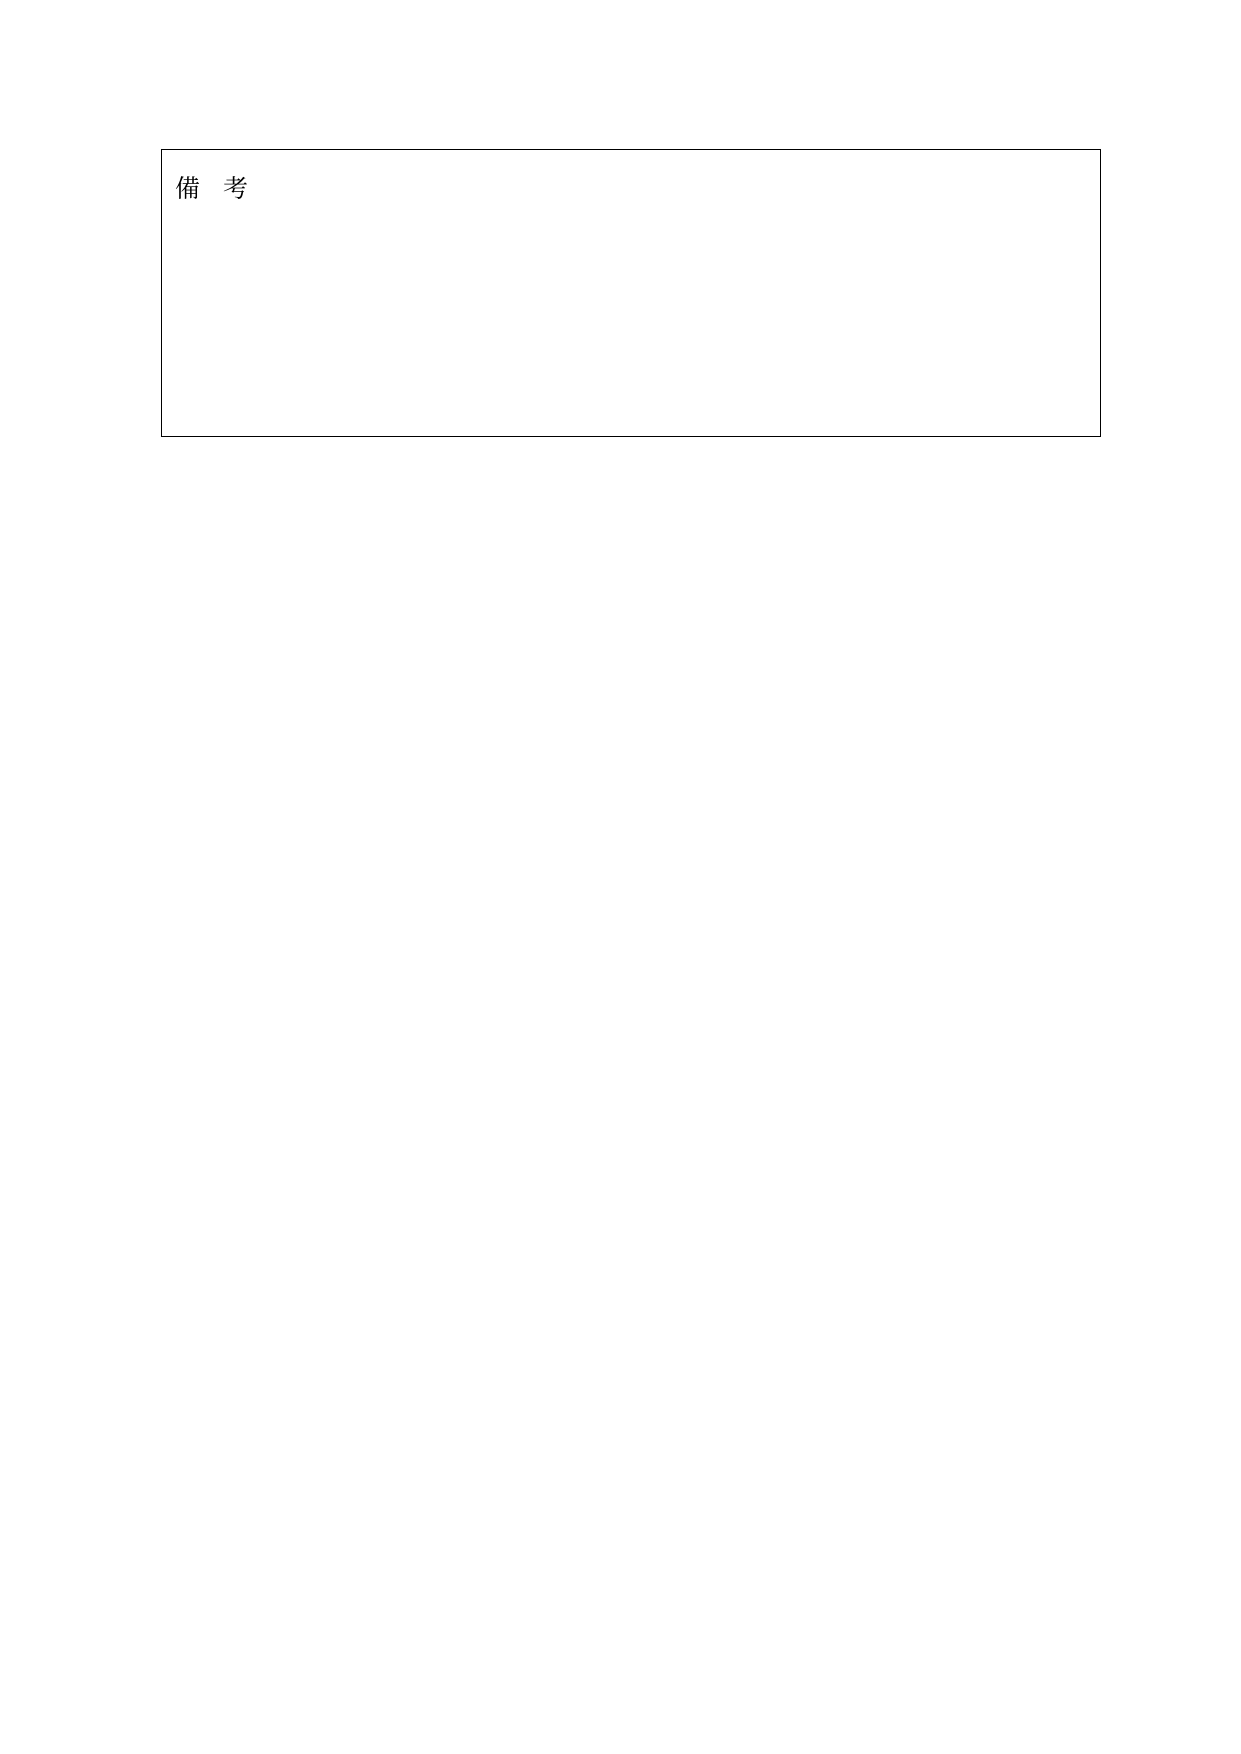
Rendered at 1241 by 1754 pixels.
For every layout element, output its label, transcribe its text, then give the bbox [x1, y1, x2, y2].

table_cell 備考 [162, 150, 1100, 436]
